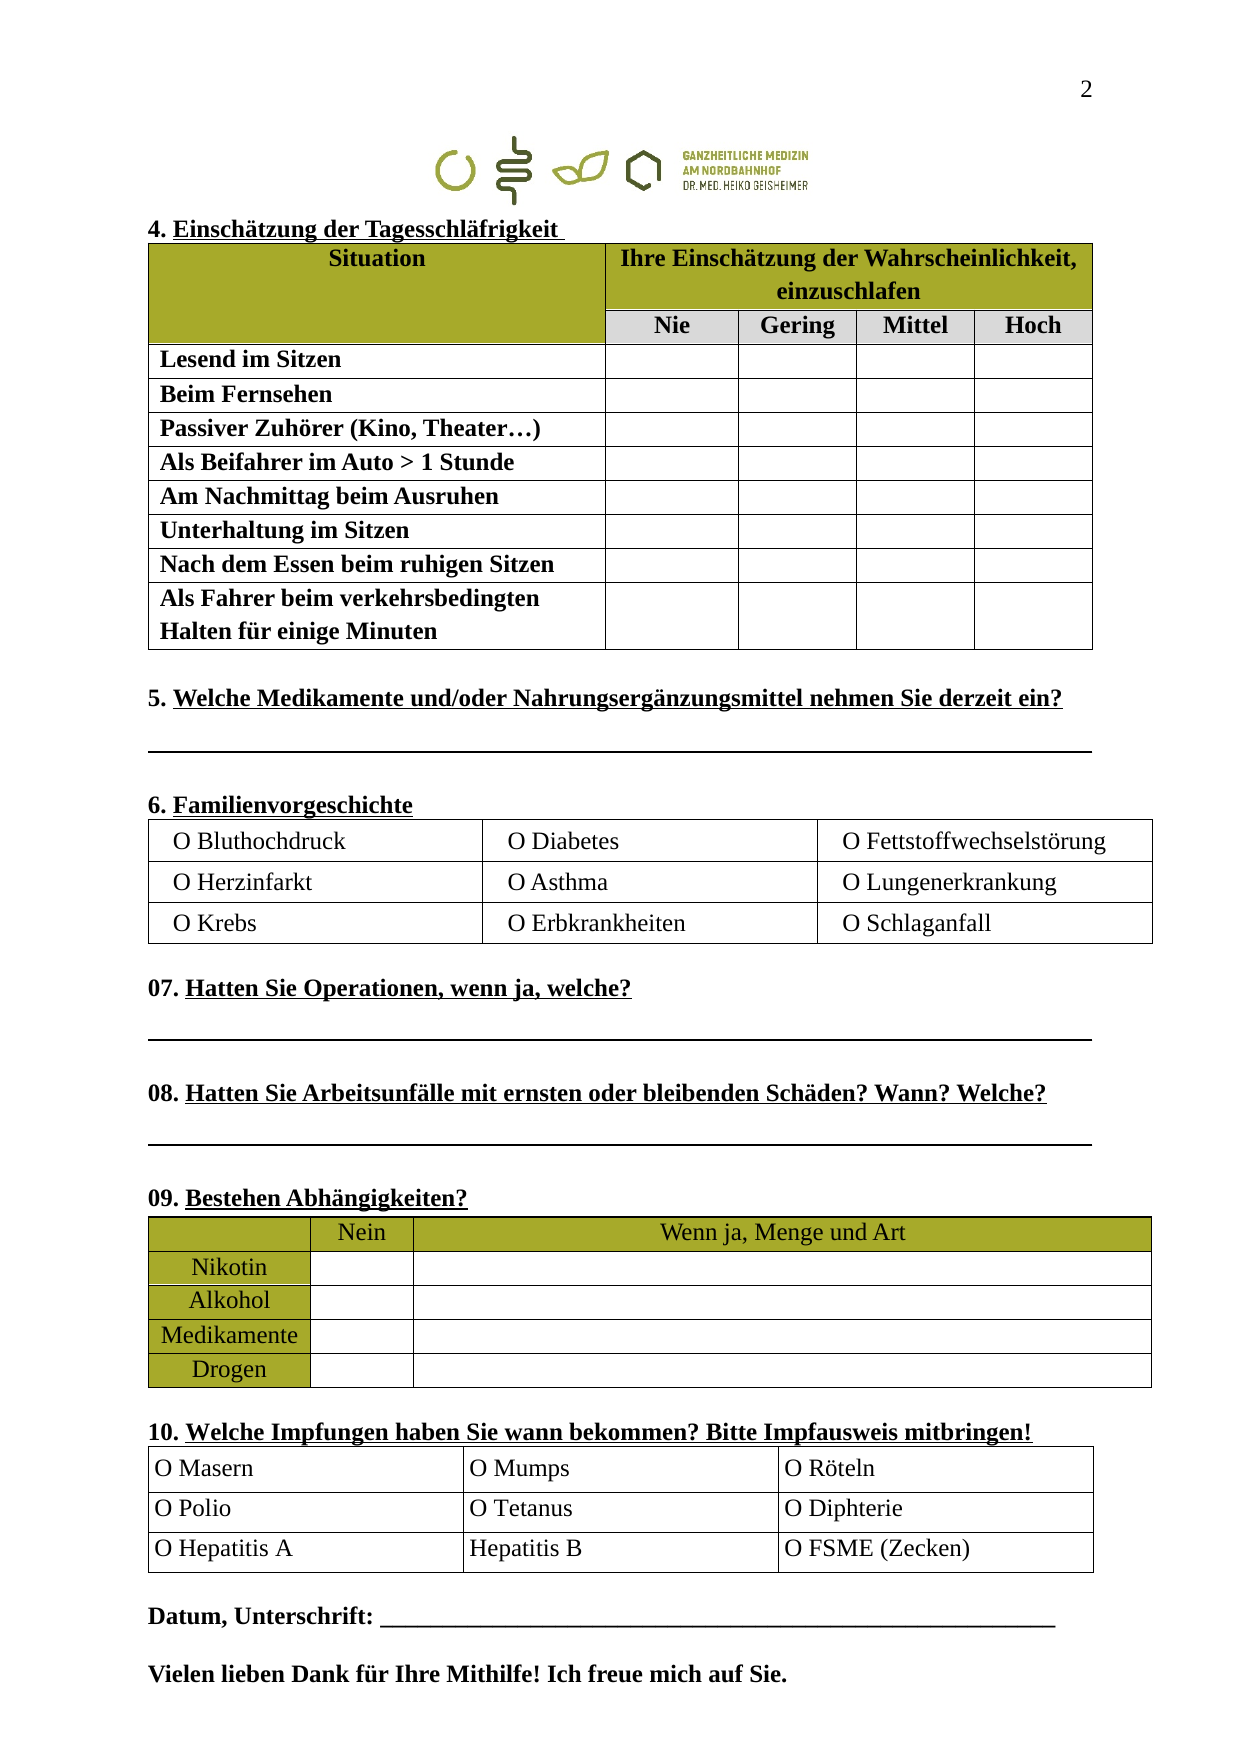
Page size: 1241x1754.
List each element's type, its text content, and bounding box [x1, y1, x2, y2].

table_cell O Krebs [149, 903, 482, 943]
table_header O Mumps [464, 1447, 778, 1492]
table_cell O Schlaganfall [818, 903, 1152, 943]
table_cell [606, 549, 738, 582]
table_cell Lesend im Sitzen [149, 345, 605, 378]
table_cell O Hepatitis A [149, 1533, 463, 1572]
table_cell [857, 549, 974, 582]
text 07. Hatten Sie Operationen, wenn ja, welche? [148, 973, 1092, 1002]
table_header O Diabetes [483, 820, 817, 861]
table_cell Unterhaltung im Sitzen [149, 515, 605, 548]
table_cell Hepatitis B [464, 1533, 778, 1572]
table_cell Drogen [149, 1354, 310, 1387]
table_cell [606, 481, 738, 514]
table_cell O Asthma [483, 862, 817, 902]
table_cell [606, 345, 738, 378]
table_cell Beim Fernsehen [149, 379, 605, 412]
table_cell [414, 1354, 1151, 1387]
table_cell O Polio [149, 1493, 463, 1532]
table_cell [739, 345, 856, 378]
table_cell [975, 447, 1092, 480]
table_cell [975, 515, 1092, 548]
table_cell [311, 1354, 413, 1387]
table_cell [739, 481, 856, 514]
table_cell [975, 481, 1092, 514]
table_cell [414, 1252, 1151, 1284]
table_cell Gering [739, 311, 856, 343]
table_header Situation [149, 244, 605, 343]
table_cell Als Fahrer beim verkehrsbedingten Halten für einige Minuten [149, 583, 605, 649]
table_cell Mittel [857, 311, 974, 343]
table_cell [975, 345, 1092, 378]
table_cell Nie [606, 311, 738, 343]
text 6. Familienvorgeschichte [148, 791, 1092, 819]
table_cell [857, 515, 974, 548]
table_cell [739, 549, 856, 582]
text 4. Einschätzung der Tagesschläfrigkeit [148, 214, 1092, 242]
table_cell [606, 379, 738, 412]
table_cell [606, 515, 738, 548]
table_cell [606, 447, 738, 480]
table_cell [857, 379, 974, 412]
table_cell O Lungenerkrankung [818, 862, 1152, 902]
table_cell [414, 1320, 1151, 1353]
table_header [149, 1218, 310, 1251]
text Vielen lieben Dank für Ihre Mithilfe! Ich freue mich auf Sie. [148, 1659, 1092, 1688]
table_header O Masern [149, 1447, 463, 1492]
table_cell O Tetanus [464, 1493, 778, 1532]
table_cell O Erbkrankheiten [483, 903, 817, 943]
table_header Ihre Einschätzung der Wahrscheinlichkeit, einzuschlafen [606, 244, 1092, 309]
table_cell Medikamente [149, 1320, 310, 1353]
table_header Nein [311, 1218, 413, 1251]
table_cell [739, 413, 856, 446]
table_header O Röteln [779, 1447, 1093, 1492]
table_cell [857, 481, 974, 514]
table_cell [739, 379, 856, 412]
table_cell Als Beifahrer im Auto > 1 Stunde [149, 447, 605, 480]
table_cell [606, 413, 738, 446]
table_cell Am Nachmittag beim Ausruhen [149, 481, 605, 514]
table_header O Bluthochdruck [149, 820, 482, 861]
table_cell [311, 1286, 413, 1319]
table_cell [975, 583, 1092, 649]
table_cell O Herzinfarkt [149, 862, 482, 902]
table_cell [739, 583, 856, 649]
text 5. Welche Medikamente und/oder Nahrungsergänzungsmittel nehmen Sie derzeit ein? [148, 683, 1092, 712]
table_cell [414, 1286, 1151, 1319]
table_cell [606, 583, 738, 649]
table_cell [975, 413, 1092, 446]
table_cell Alkohol [149, 1286, 310, 1319]
table_cell [975, 549, 1092, 582]
table_cell [975, 379, 1092, 412]
table_cell O FSME (Zecken) [779, 1533, 1093, 1572]
table_cell [311, 1252, 413, 1284]
text 10. Welche Impfungen haben Sie wann bekommen? Bitte Impfausweis mitbringen! [148, 1417, 1092, 1446]
table_cell [857, 583, 974, 649]
table_cell Hoch [975, 311, 1092, 343]
table_cell [311, 1320, 413, 1353]
table_cell Passiver Zuhörer (Kino, Theater…) [149, 413, 605, 446]
table_header Wenn ja, Menge und Art [414, 1218, 1151, 1251]
table_header O Fettstoffwechselstörung [818, 820, 1152, 861]
text Datum, Unterschrift: ______________________________________________________ [148, 1601, 1092, 1630]
table_cell [857, 447, 974, 480]
picture [427, 131, 813, 214]
table_cell Nach dem Essen beim ruhigen Sitzen [149, 549, 605, 582]
table_cell [739, 447, 856, 480]
table_cell Nikotin [149, 1252, 310, 1284]
text 08. Hatten Sie Arbeitsunfälle mit ernsten oder bleibenden Schäden? Wann? Welche? [148, 1078, 1092, 1107]
text 09. Bestehen Abhängigkeiten? [148, 1183, 1092, 1212]
table_cell [857, 413, 974, 446]
table_cell [857, 345, 974, 378]
table_cell O Diphterie [779, 1493, 1093, 1532]
table_cell [739, 515, 856, 548]
